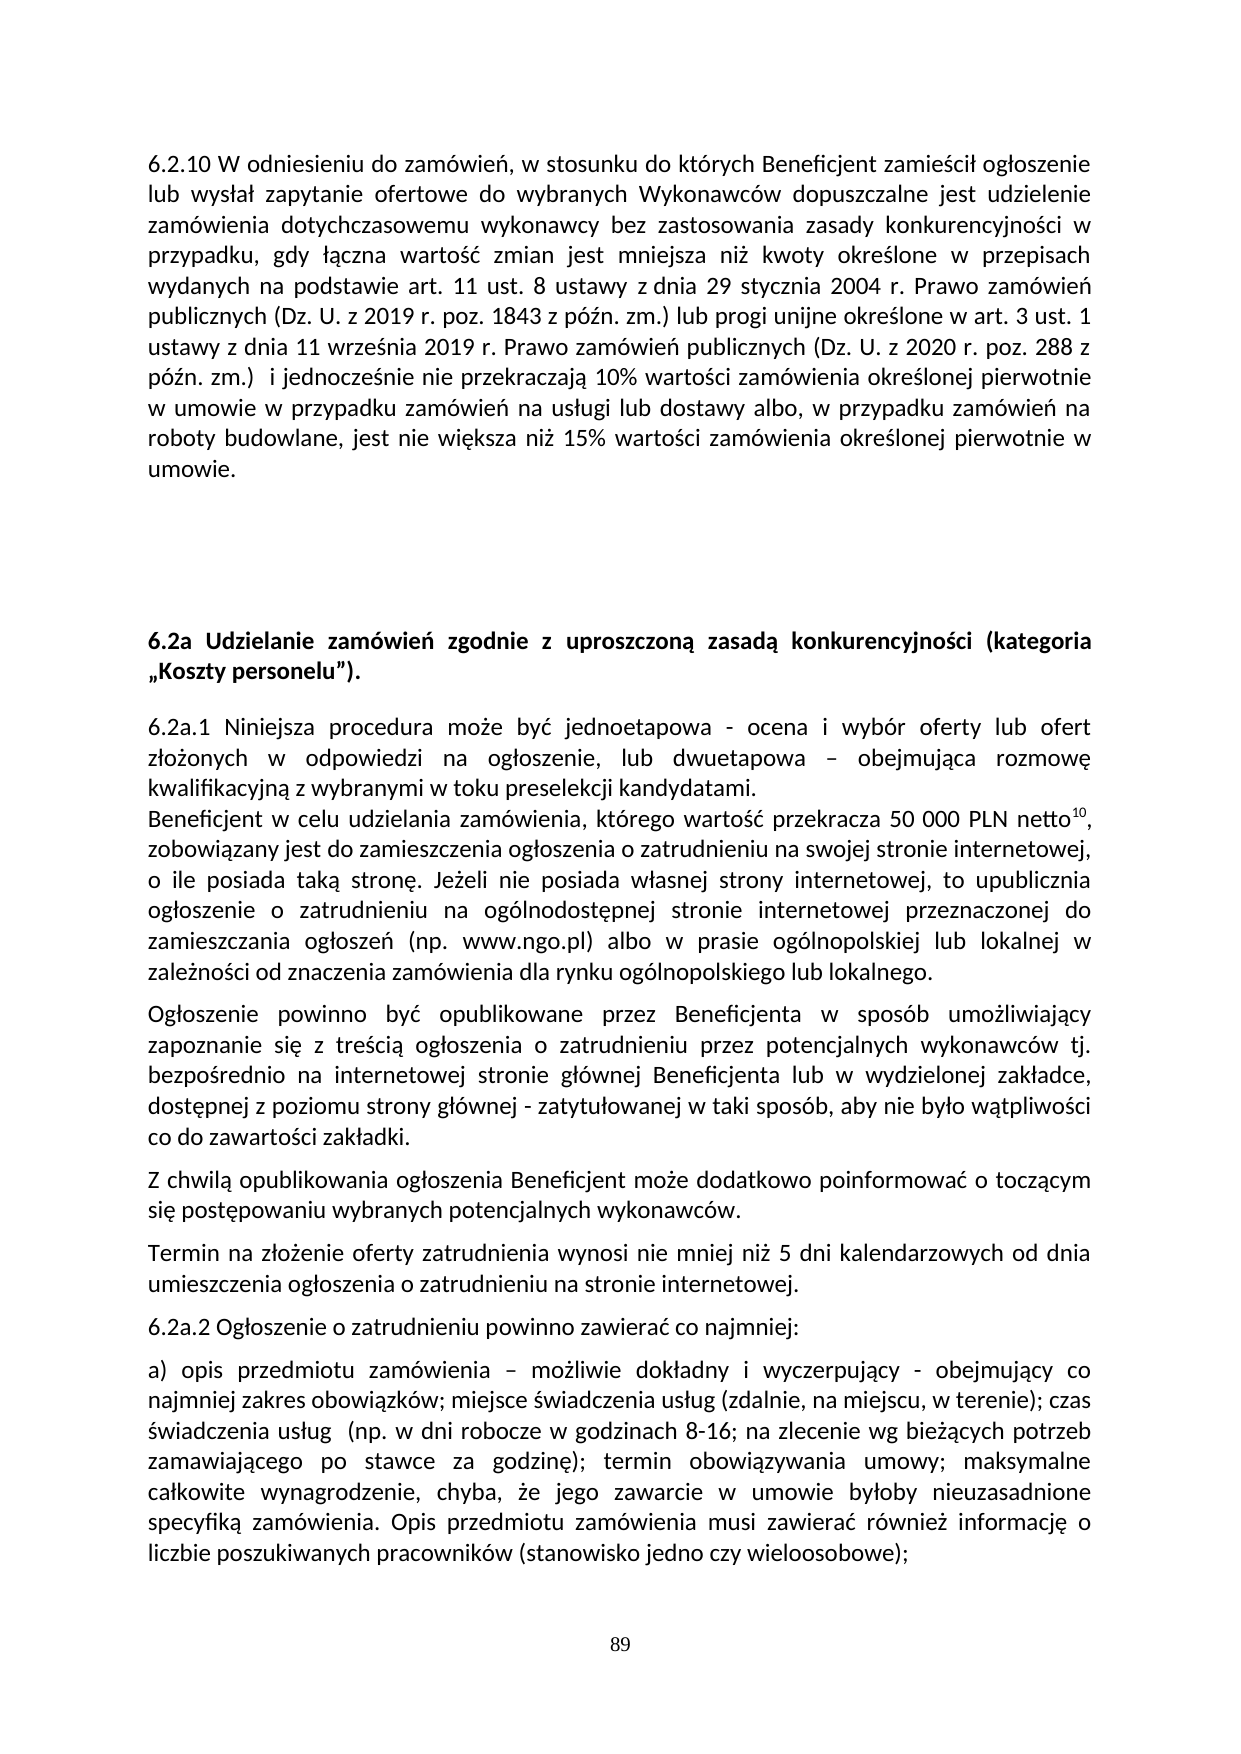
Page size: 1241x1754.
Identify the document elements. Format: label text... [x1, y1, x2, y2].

text 6.2a.1 Niniejsza procedura może być jednoetapowa - ocena i wybór oferty lub ofert złożonych w odpowiedzi na ogłoszenie, lub dwuetapowa – obejmująca rozmowę kwalifikacyjną z wybranymi w toku preselekcji kandydatami. [148, 711, 1092, 803]
text 6.2.10 W odniesieniu do zamówień, w stosunku do których Beneficjent zamieścił ogłoszenie lub wysłał zapytanie ofertowe do wybranych Wykonawców dopuszczalne jest udzielenie zamówienia dotychczasowemu wykonawcy bez zastosowania zasady konkurencyjności w przypadku, gdy łączna wartość zmian jest mniejsza niż kwoty określone w przepisach wydanych na podstawie art. 11 ust. 8 ustawy z dnia 29 stycznia 2004 r. Prawo zamówień publicznych (Dz. U. z 2019 r. poz. 1843 z późn. zm.) lub progi unijne określone w art. 3 ust. 1 ustawy z dnia 11 września 2019 r. Prawo zamówień publicznych (Dz. U. z 2020 r. poz. 288 z późn. zm.) i jednocześnie nie przekraczają 10% wartości zamówienia określonej pierwotnie w umowie w przypadku zamówień na usługi lub dostawy albo, w przypadku zamówień na roboty budowlane, jest nie większa niż 15% wartości zamówienia określonej pierwotnie w umowie. [148, 148, 1092, 483]
text 6.2a.2 Ogłoszenie o zatrudnieniu powinno zawierać co najmniej: [148, 1311, 1092, 1341]
text a) opis przedmiotu zamówienia – możliwie dokładny i wyczerpujący - obejmujący co najmniej zakres obowiązków; miejsce świadczenia usług (zdalnie, na miejscu, w terenie); czas świadczenia usług (np. w dni robocze w godzinach 8-16; na zlecenie wg bieżących potrzeb zamawiającego po stawce za godzinę); termin obowiązywania umowy; maksymalne całkowite wynagrodzenie, chyba, że jego zawarcie w umowie byłoby nieuzasadnione specyfiką zamówienia. Opis przedmiotu zamówienia musi zawierać również informację o liczbie poszukiwanych pracowników (stanowisko jedno czy wieloosobowe); [148, 1354, 1092, 1567]
text Termin na złożenie oferty zatrudnienia wynosi nie mniej niż 5 dni kalendarzowych od dnia umieszczenia ogłoszenia o zatrudnieniu na stronie internetowej. [148, 1237, 1092, 1298]
subtitle 6.2a Udzielanie zamówień zgodnie z uproszczoną zasadą konkurencyjności (kategoria „Koszty personelu”). [148, 625, 1092, 686]
text Ogłoszenie powinno być opublikowane przez Beneficjenta w sposób umożliwiający zapoznanie się z treścią ogłoszenia o zatrudnieniu przez potencjalnych wykonawców tj. bezpośrednio na internetowej stronie głównej Beneficjenta lub w wydzielonej zakładce, dostępnej z poziomu strony głównej - zatytułowanej w taki sposób, aby nie było wątpliwości co do zawartości zakładki. [148, 999, 1092, 1151]
text Z chwilą opublikowania ogłoszenia Beneficjent może dodatkowo poinformować o toczącym się postępowaniu wybranych potencjalnych wykonawców. [148, 1164, 1092, 1225]
text Beneficjent w celu udzielania zamówienia, którego wartość przekracza 50 000 PLN netto10, zobowiązany jest do zamieszczenia ogłoszenia o zatrudnieniu na swojej stronie internetowej, o ile posiada taką stronę. Jeżeli nie posiada własnej strony internetowej, to upublicznia ogłoszenie o zatrudnieniu na ogólnodostępnej stronie internetowej przeznaczonej do zamieszczania ogłoszeń (np. www.ngo.pl) albo w prasie ogólnopolskiej lub lokalnej w zależności od znaczenia zamówienia dla rynku ogólnopolskiego lub lokalnego. [148, 803, 1092, 986]
